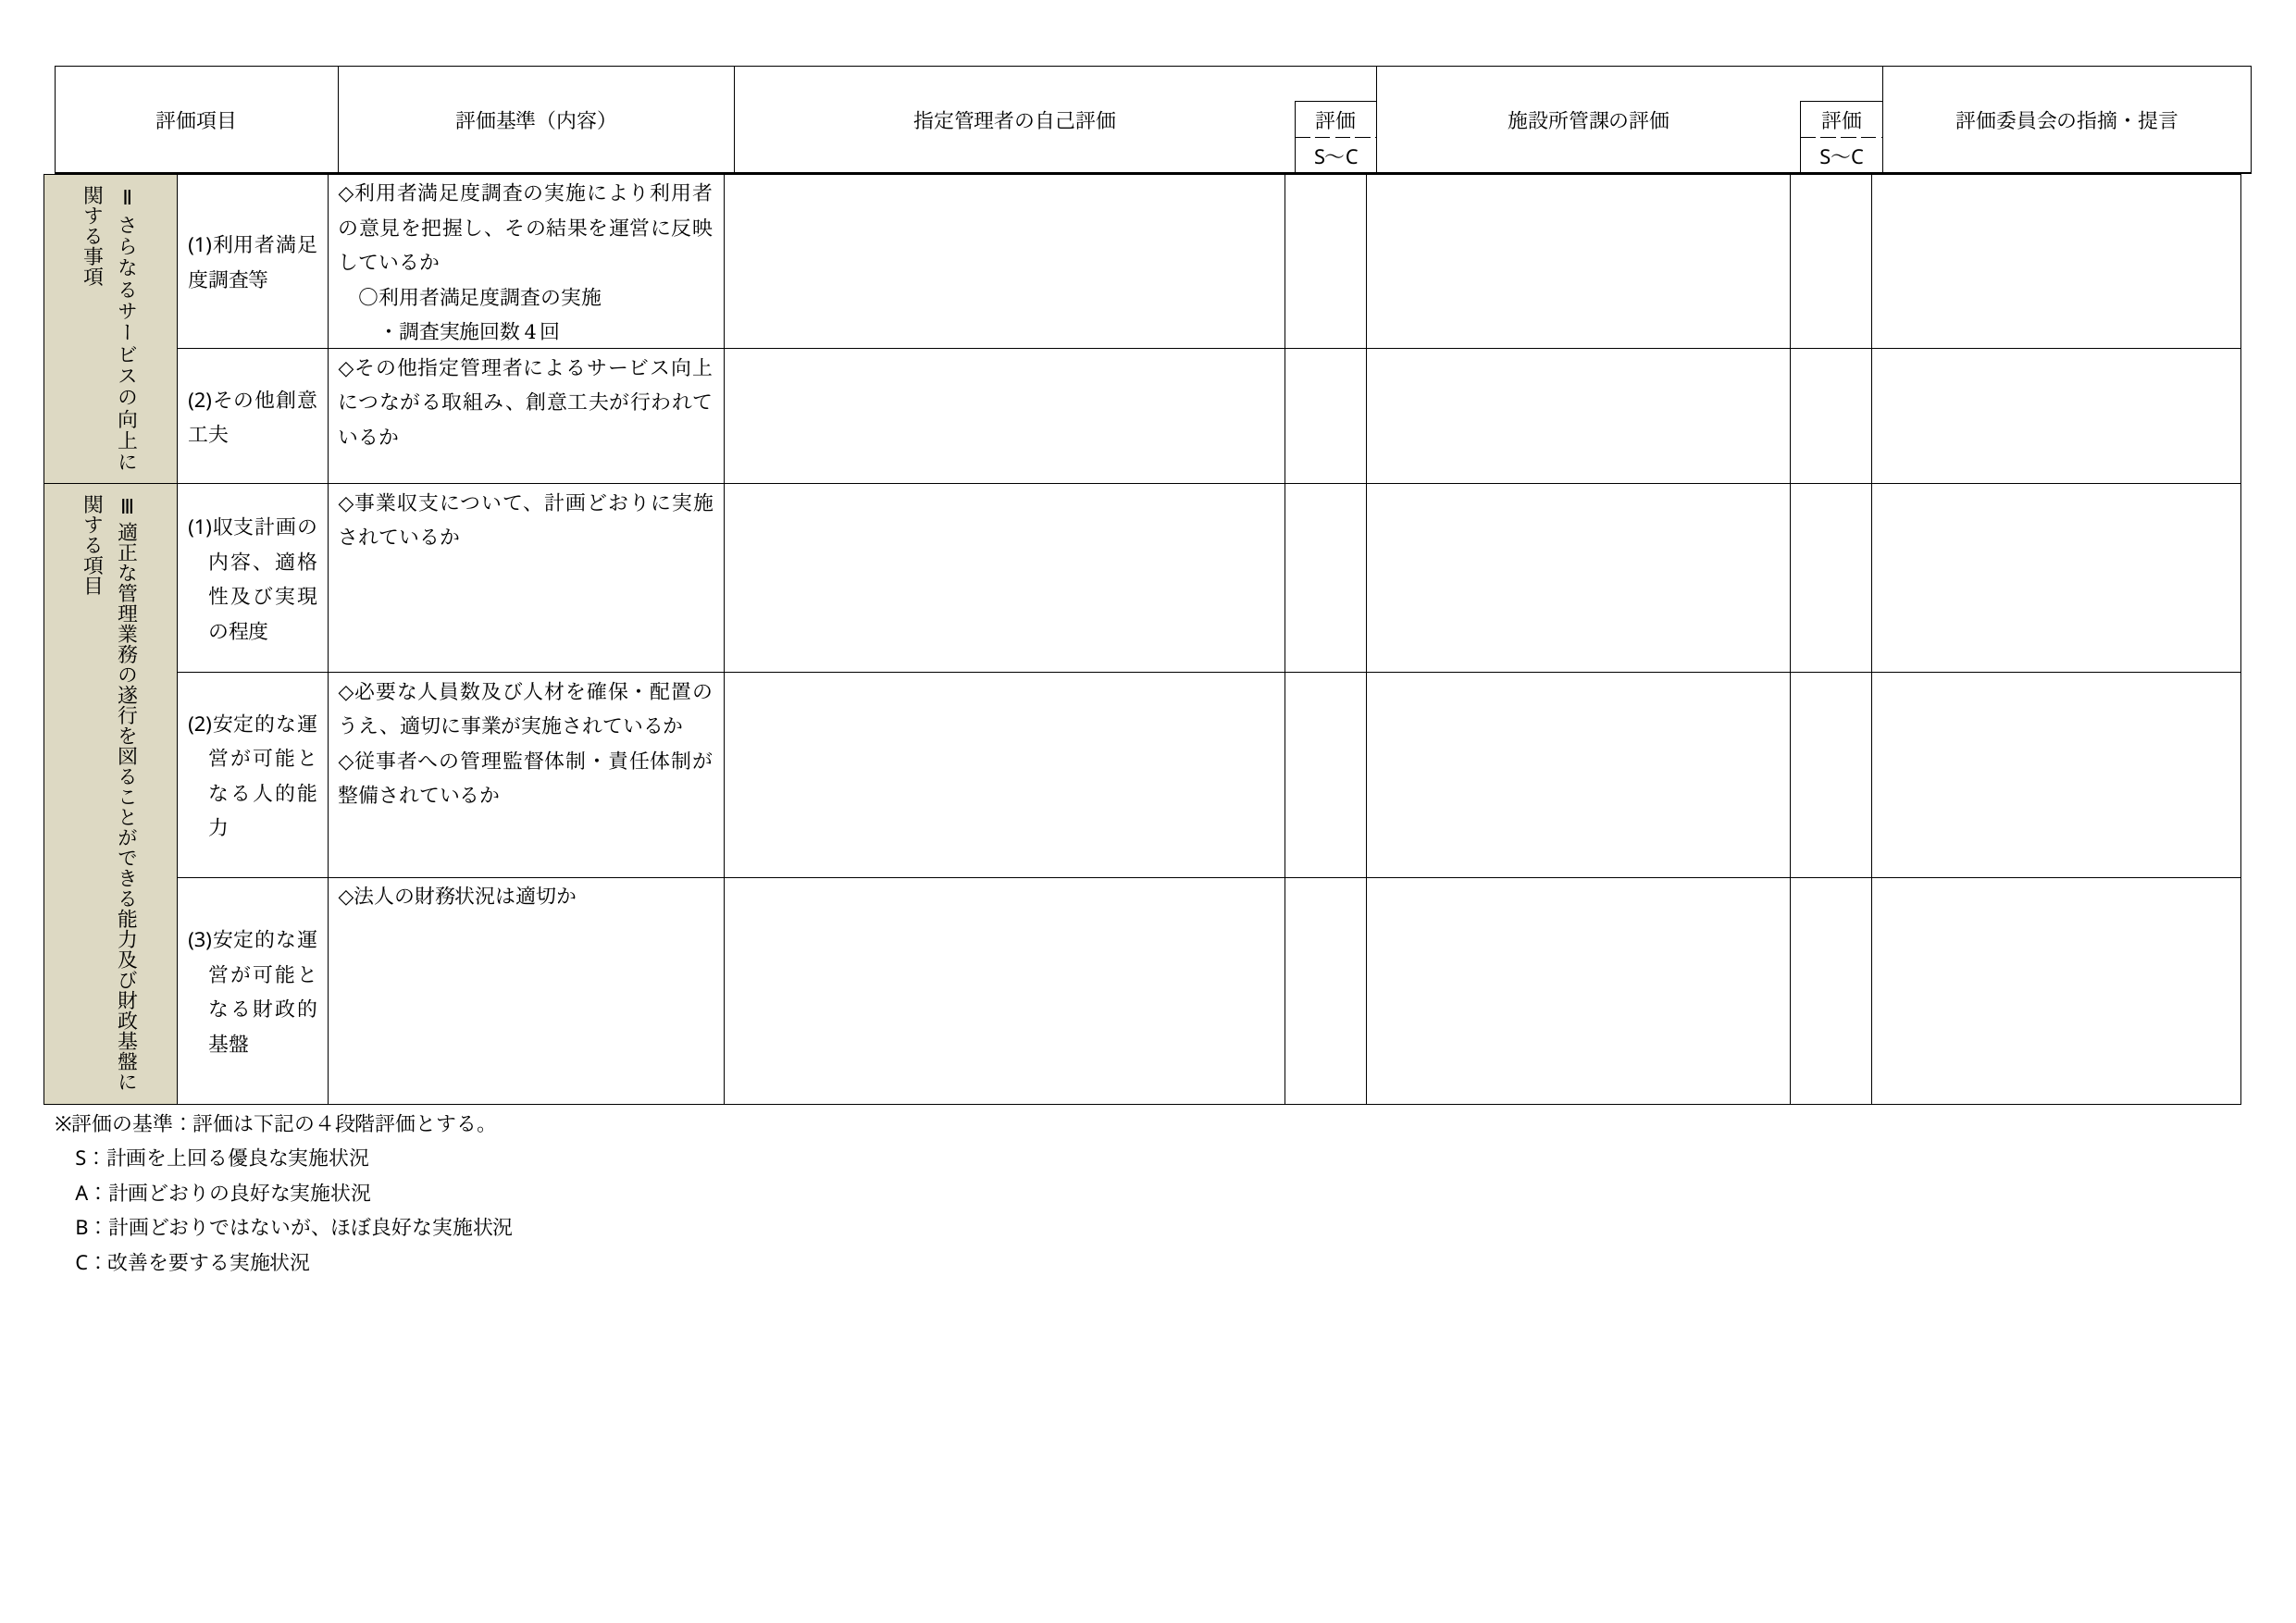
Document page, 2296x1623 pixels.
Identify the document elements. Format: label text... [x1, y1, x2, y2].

table_header 評価委員会の指摘・提言 [1883, 67, 2251, 172]
table_cell 評価 [1296, 102, 1376, 137]
table_header 評価基準（内容） [339, 67, 734, 172]
table_cell [1872, 673, 2240, 876]
table_cell [725, 484, 1285, 672]
table_cell ◇法人の財務状況は適切か [329, 878, 724, 1104]
table_cell ◇その他指定管理者によるサービス向上につながる取組み、創意工夫が行われているか [329, 349, 724, 483]
table_header [1367, 175, 1790, 348]
table_header 施設所管課の評価 [1377, 67, 1801, 172]
table_cell S～C [1296, 137, 1376, 172]
table_cell (1)収支計画の内容、適格性及び実現の程度 [178, 484, 328, 672]
table_cell [725, 349, 1285, 483]
table_cell [1285, 349, 1366, 483]
table_cell [1285, 484, 1366, 672]
table_cell [1367, 878, 1790, 1104]
table_cell (3)安定的な運営が可能となる財政的基盤 [178, 878, 328, 1104]
text S：計画を上回る優良な実施状況 [55, 1139, 2240, 1174]
text ※評価の基準：評価は下記の４段階評価とする。 [55, 1105, 2240, 1139]
table_cell (2)安定的な運営が可能となる人的能力 [178, 673, 328, 876]
table_header [1285, 175, 1366, 348]
table_cell [1285, 878, 1366, 1104]
table_header [1295, 67, 1376, 101]
table_header 指定管理者の自己評価 [735, 67, 1295, 172]
table_cell [1285, 673, 1366, 876]
table_header [725, 175, 1285, 348]
table_cell 評価 [1801, 102, 1882, 137]
table_cell [1872, 878, 2240, 1104]
table_header ◇利用者満足度調査の実施により利用者の意見を把握し、その結果を運営に反映しているか ○利用者満足度調査の実施 ・調査実施回数4回 [329, 175, 724, 348]
table_cell [725, 673, 1285, 876]
table_cell [1872, 349, 2240, 483]
table_cell ◇事業収支について、計画どおりに実施されているか [329, 484, 724, 672]
table_cell [1367, 349, 1790, 483]
table_header [1801, 67, 1882, 101]
table_cell [1872, 484, 2240, 672]
text C：改善を要する実施状況 [55, 1244, 2240, 1278]
table_cell [1791, 349, 1871, 483]
table_cell (2)その他創意工夫 [178, 349, 328, 483]
table_header [1791, 175, 1871, 348]
table_cell [1791, 878, 1871, 1104]
table_cell [1791, 673, 1871, 876]
table_header 評価項目 [56, 67, 338, 172]
table_header (1)利用者満足度調査等 [178, 175, 328, 348]
text B：計画どおりではないが、ほぼ良好な実施状況 [55, 1208, 2240, 1244]
table_cell S～C [1801, 137, 1882, 172]
text A：計画どおりの良好な実施状況 [55, 1174, 2240, 1208]
table_cell [1791, 484, 1871, 672]
table_header Ⅱさらなるサービスの向上に関する事項 [44, 175, 177, 483]
table_header [1872, 175, 2240, 348]
table_cell [1367, 484, 1790, 672]
table_cell [1367, 673, 1790, 876]
table_cell Ⅲ適正な管理業務の遂行を図ることができる能力及び財政基盤に関する項目 [44, 484, 177, 1104]
table_cell [725, 878, 1285, 1104]
table_cell ◇必要な人員数及び人材を確保・配置のうえ、適切に事業が実施されているか ◇従事者への管理監督体制・責任体制が整備されているか [329, 673, 724, 876]
